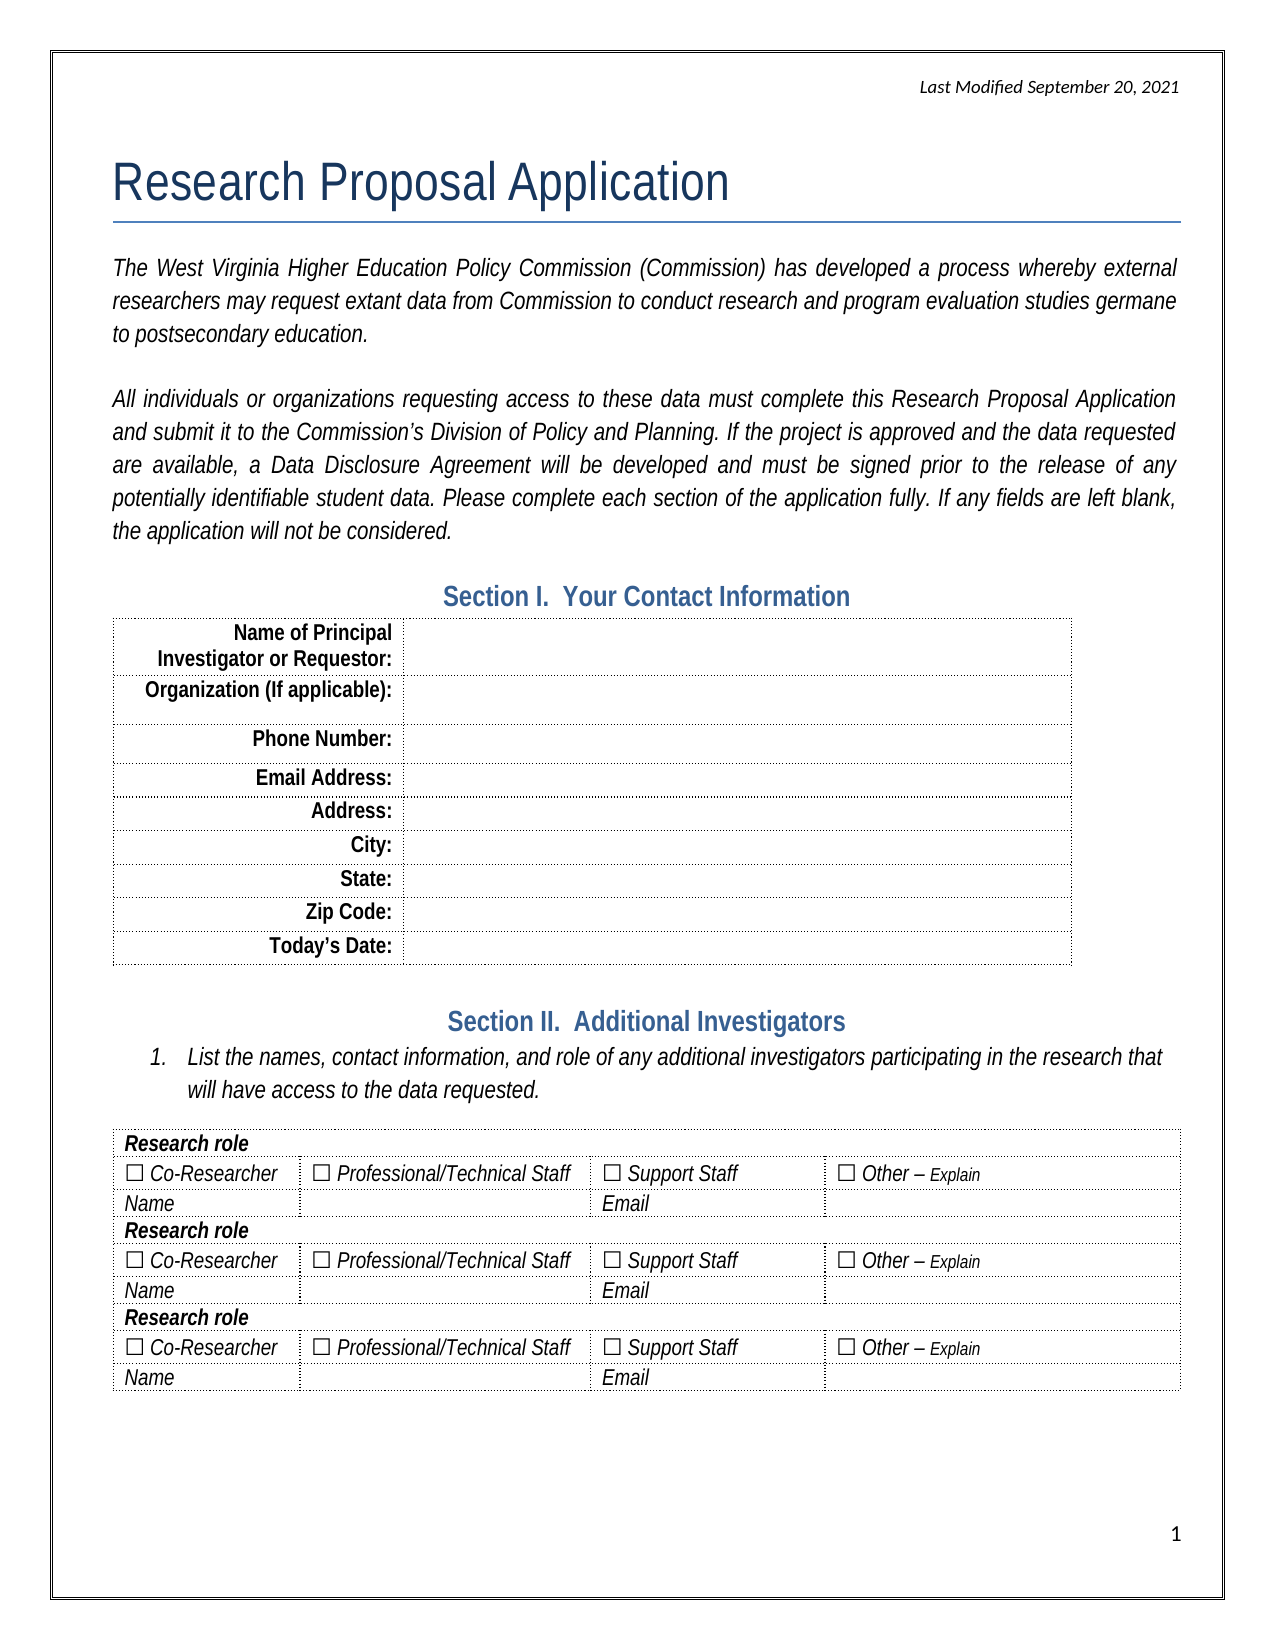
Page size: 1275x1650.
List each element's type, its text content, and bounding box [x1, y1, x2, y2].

table_cell [404, 724, 1071, 763]
table_cell [825, 1363, 1181, 1390]
table_cell Email Address: [113, 763, 403, 796]
table_cell Organization (If applicable): [113, 675, 403, 724]
list List the names, contact information, and role of any additional investigators participating in the research that will have access to the data requested. [150, 1042, 1181, 1104]
table_cell [404, 763, 1071, 796]
table_cell Co-Researcher [113, 1156, 300, 1188]
table_cell Other – Explain [825, 1156, 1181, 1188]
table_header Research role [113, 1129, 1181, 1156]
table_cell [404, 864, 1071, 897]
table_cell Support Staff [591, 1156, 825, 1188]
table_cell Research role [113, 1216, 1181, 1243]
table_cell Address: [113, 796, 403, 830]
subtitle Section I. Your Contact Information [112, 579, 1181, 613]
subtitle Section II. Additional Investigators [112, 1004, 1181, 1037]
table_cell [404, 931, 1071, 964]
table_cell [404, 796, 1071, 830]
table_cell Today’s Date: [113, 931, 403, 964]
table_cell [404, 675, 1071, 724]
table_cell [825, 1276, 1181, 1303]
table_cell Email [591, 1189, 825, 1216]
text All individuals or organizations requesting access to these data must complete this Research Proposal Application and submit it to the Commission’s Division of Policy and Planning. If the project is approved and the data requested are available, a Data Disclosure Agreement will be developed and must be signed prior to the release of any potentially identifiable student data. Please complete each section of the application fully. If any fields are left blank, the application will not be considered. [112, 384, 1181, 545]
table_cell Support Staff [591, 1243, 825, 1276]
table_cell Co-Researcher [113, 1243, 300, 1276]
table_cell Research role [113, 1303, 1181, 1330]
table_cell [300, 1189, 591, 1216]
table_header Name of Principal Investigator or Requestor: [113, 618, 403, 675]
table_cell Other – Explain [825, 1330, 1181, 1363]
table_cell Support Staff [591, 1330, 825, 1363]
title Research Proposal Application [112, 150, 1181, 223]
table_cell [825, 1189, 1181, 1216]
table_cell State: [113, 864, 403, 897]
table_cell Professional/Technical Staff [300, 1330, 591, 1363]
table_cell Name [113, 1363, 300, 1390]
table_cell [300, 1363, 591, 1390]
table_cell Email [591, 1276, 825, 1303]
table_cell Name [113, 1276, 300, 1303]
text The West Virginia Higher Education Policy Commission (Commission) has developed a process whereby external researchers may request extant data from Commission to conduct research and program evaluation studies germane to postsecondary education. [112, 253, 1181, 347]
table_cell City: [113, 830, 403, 863]
table_cell Zip Code: [113, 897, 403, 931]
table_cell Other – Explain [825, 1243, 1181, 1276]
table_cell Professional/Technical Staff [300, 1156, 591, 1188]
table_cell Professional/Technical Staff [300, 1243, 591, 1276]
table_cell Co-Researcher [113, 1330, 300, 1363]
table_cell Email [591, 1363, 825, 1390]
table_header [404, 618, 1071, 675]
table_cell [404, 897, 1071, 931]
table_cell Phone Number: [113, 724, 403, 763]
table_cell [404, 830, 1071, 863]
table_cell [300, 1276, 591, 1303]
table_cell Name [113, 1189, 300, 1216]
